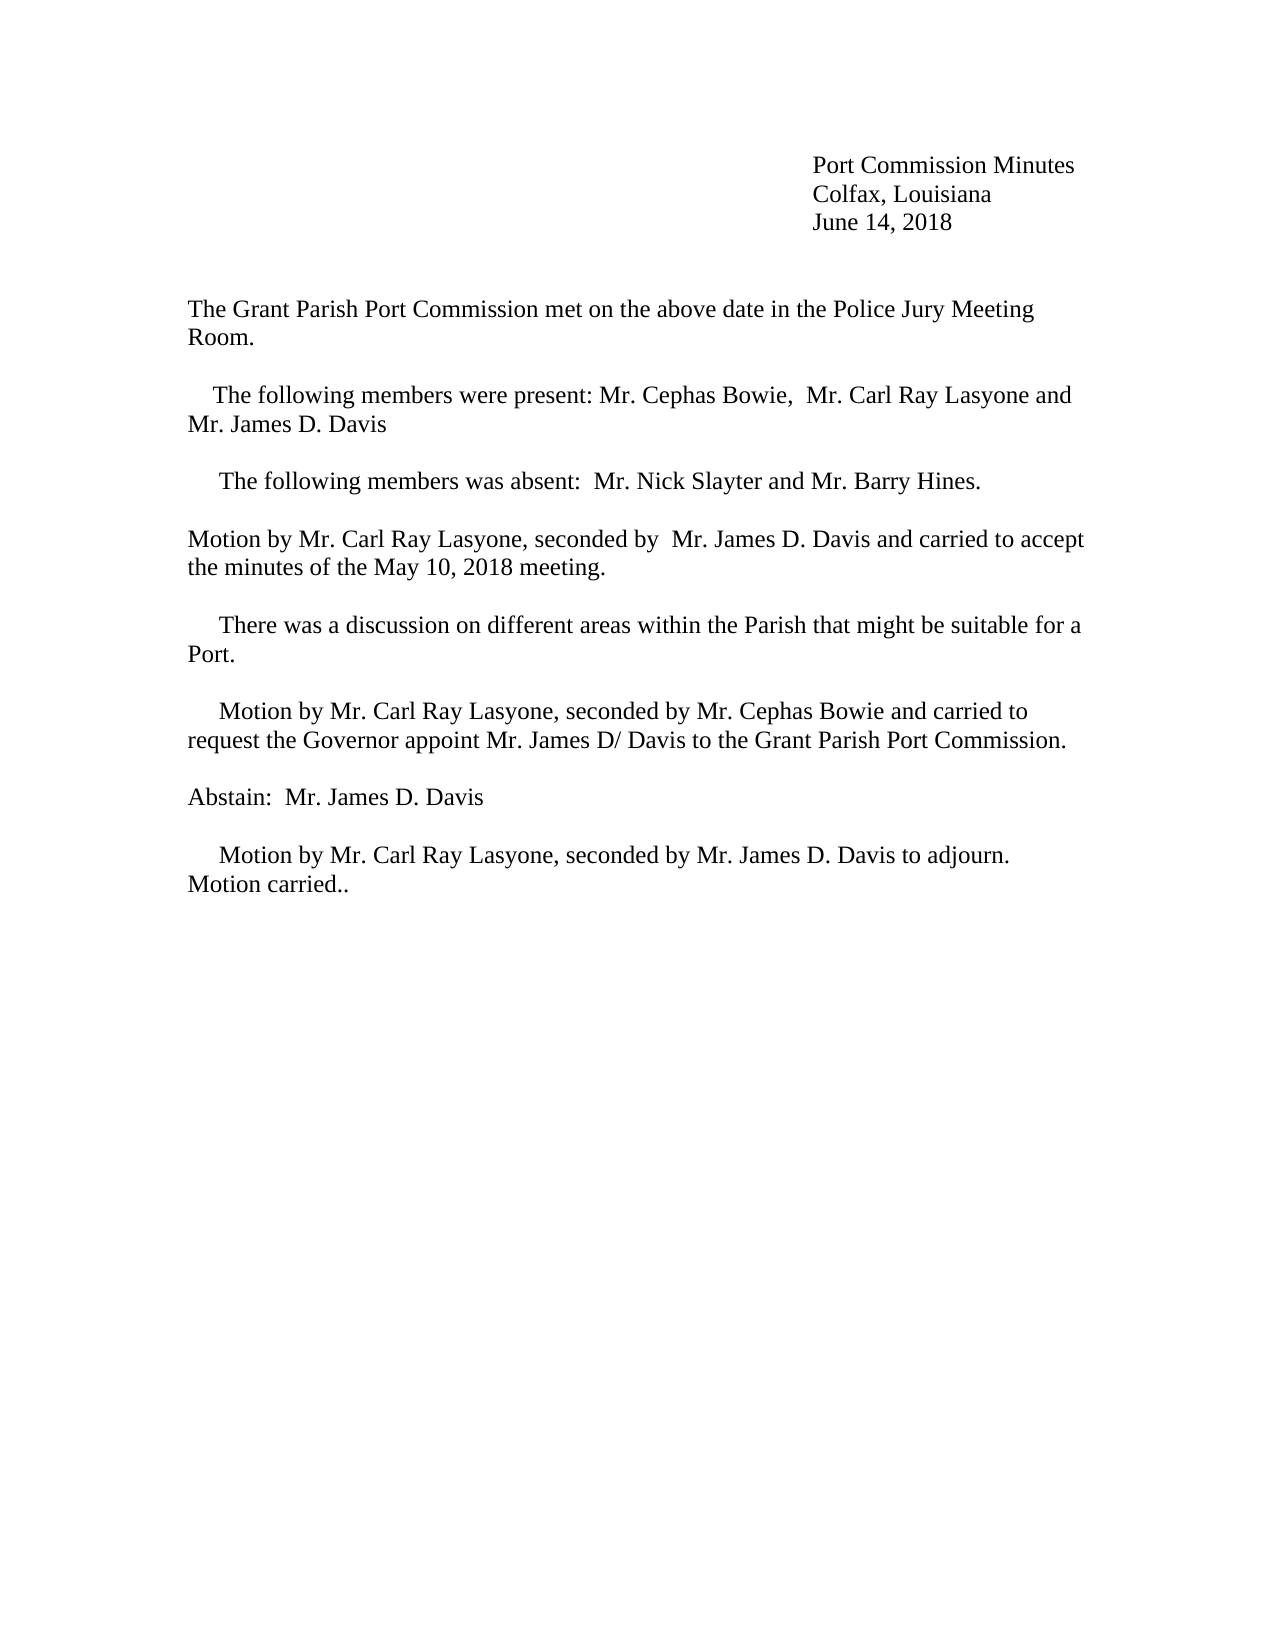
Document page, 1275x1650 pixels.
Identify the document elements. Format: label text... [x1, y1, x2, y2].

text June 14, 2018 [187, 207, 1087, 236]
text The following members was absent: Mr. Nick Slayter and Mr. Barry Hines. [187, 466, 1087, 495]
text Port Commission Minutes [187, 150, 1087, 179]
text Abstain: Mr. James D. Davis [187, 782, 1087, 811]
text The Grant Parish Port Commission met on the above date in the Police Jury Meeting Room. [187, 294, 1087, 351]
text Colfax, Louisiana [187, 179, 1087, 207]
text Motion by Mr. Carl Ray Lasyone, seconded by Mr. James D. Davis and carried to accept the minutes of the May 10, 2018 meeting. [187, 524, 1087, 581]
text Mr. James D. Davis [187, 409, 1087, 437]
text Motion by Mr. Carl Ray Lasyone, seconded by Mr. Cephas Bowie and carried to request the Governor appoint Mr. James D/ Davis to the Grant Parish Port Commission. [187, 696, 1087, 754]
text There was a discussion on different areas within the Parish that might be suitable for a Port. [187, 610, 1087, 667]
text The following members were present: Mr. Cephas Bowie, Mr. Carl Ray Lasyone and [187, 380, 1087, 409]
text Motion by Mr. Carl Ray Lasyone, seconded by Mr. James D. Davis to adjourn. Motion carried.. [187, 840, 1087, 897]
